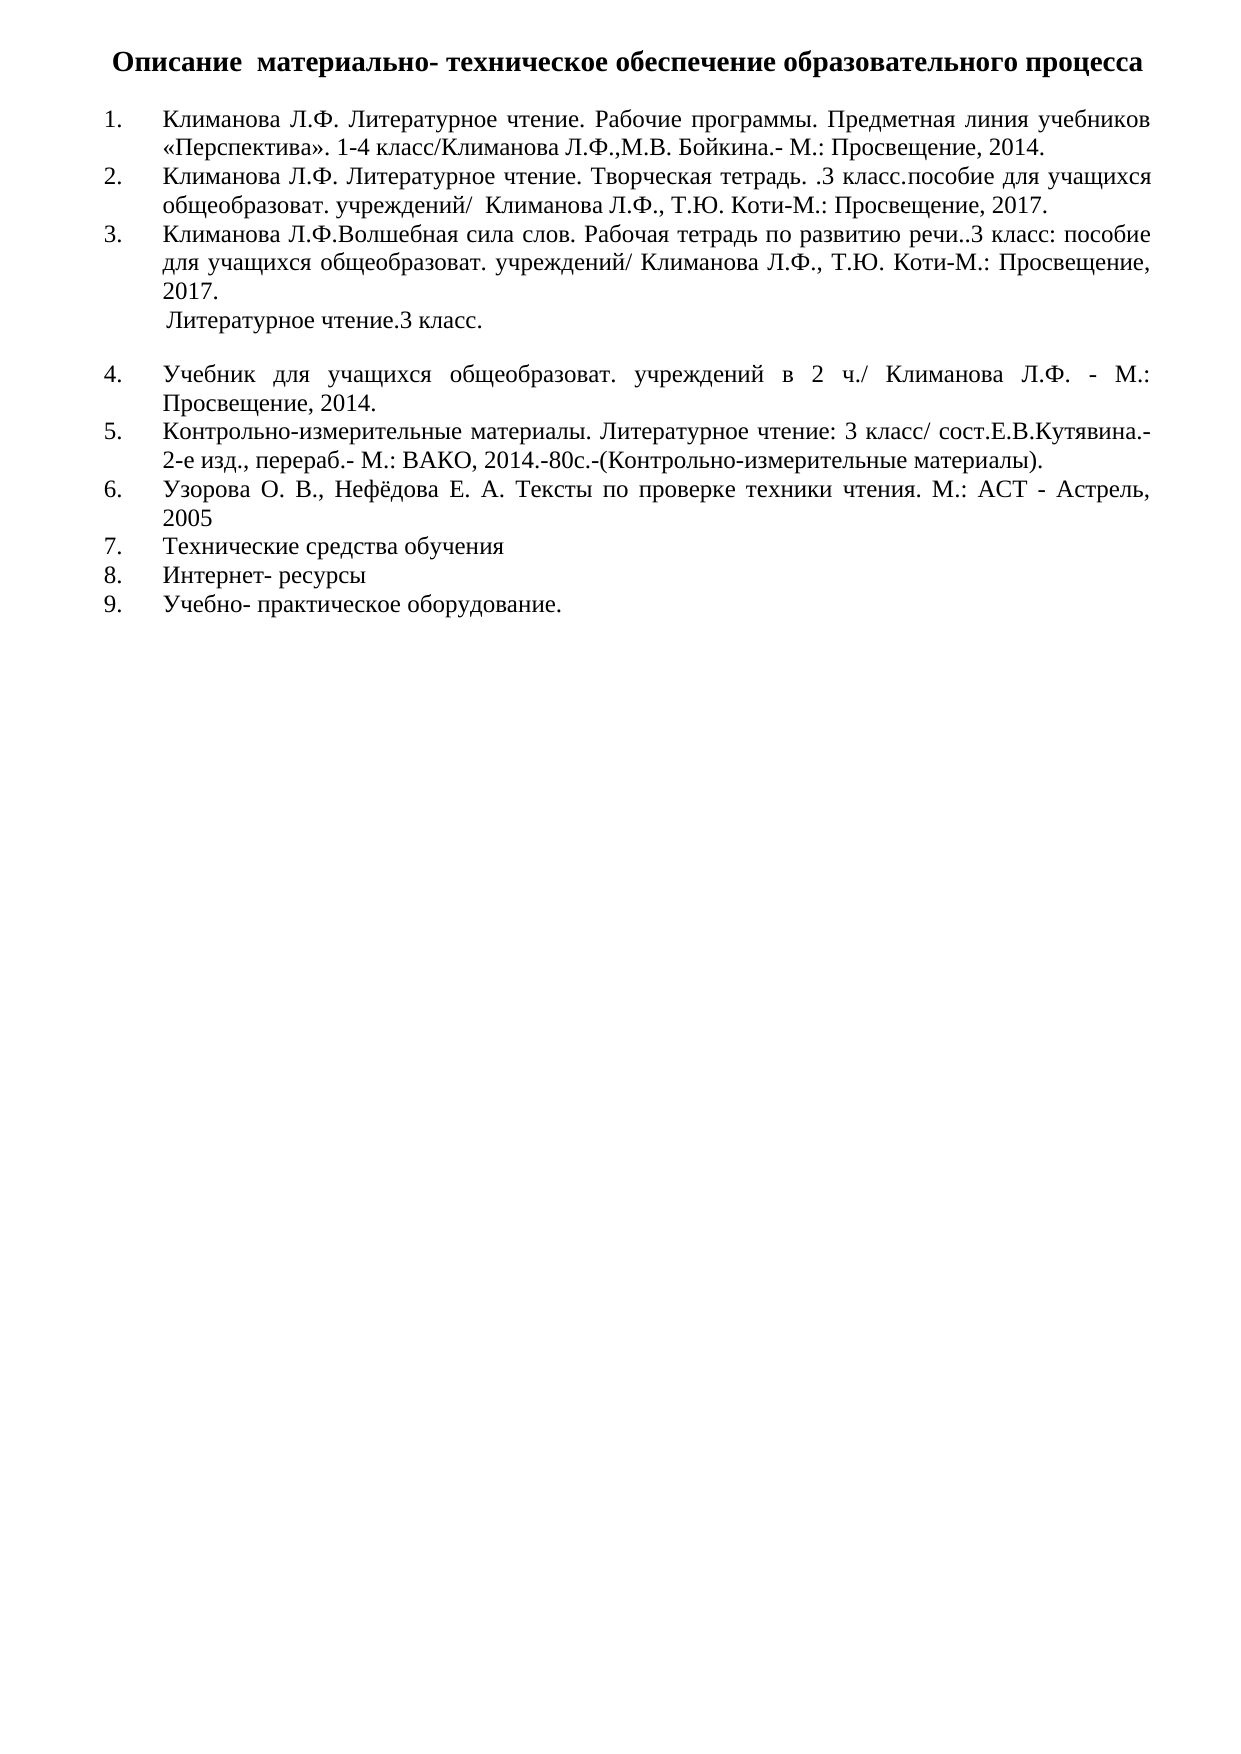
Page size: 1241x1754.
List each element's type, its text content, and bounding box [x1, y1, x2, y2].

list Климанова Л.Ф. Литературное чтение. Творческая тетрадь. .3 класс.пособие для учащихся общеобразоват. учреждений/ Климанова Л.Ф., Т.Ю. Коти-М.: Просвещение, 2017. [103, 161, 1152, 219]
text Описание материально- техническое обеспечение образовательного процесса [103, 44, 1152, 78]
list Климанова Л.Ф. Литературное чтение. Рабочие программы. Предметная линия учебников «Перспектива». 1-4 класс/Климанова Л.Ф.,М.В. Бойкина.- М.: Просвещение, 2014. [103, 104, 1152, 161]
list Учебник для учащихся общеобразоват. учреждений в 2 ч./ Климанова Л.Ф. - М.: Просвещение, 2014. [103, 359, 1152, 416]
list Контрольно-измерительные материалы. Литературное чтение: 3 класс/ сост.Е.В.Кутявина.-2-е изд., перераб.- М.: ВАКО, 2014.-80с.-(Контрольно-измерительные материалы). [103, 416, 1152, 474]
list Технические средства обучения [103, 531, 1152, 560]
list Учебно- практическое оборудование. [103, 589, 1152, 618]
text Литературное чтение.3 класс. [103, 305, 1152, 334]
list Узорова О. В., Нефёдова Е. А. Тексты по проверке техники чтения. М.: АСТ - Астрель, 2005 [103, 474, 1152, 531]
list Интернет- ресурсы [103, 560, 1152, 589]
list Климанова Л.Ф.Волшебная сила слов. Рабочая тетрадь по развитию речи..3 класс: пособие для учащихся общеобразоват. учреждений/ Климанова Л.Ф., Т.Ю. Коти-М.: Просвещение, 2017. [103, 219, 1152, 305]
